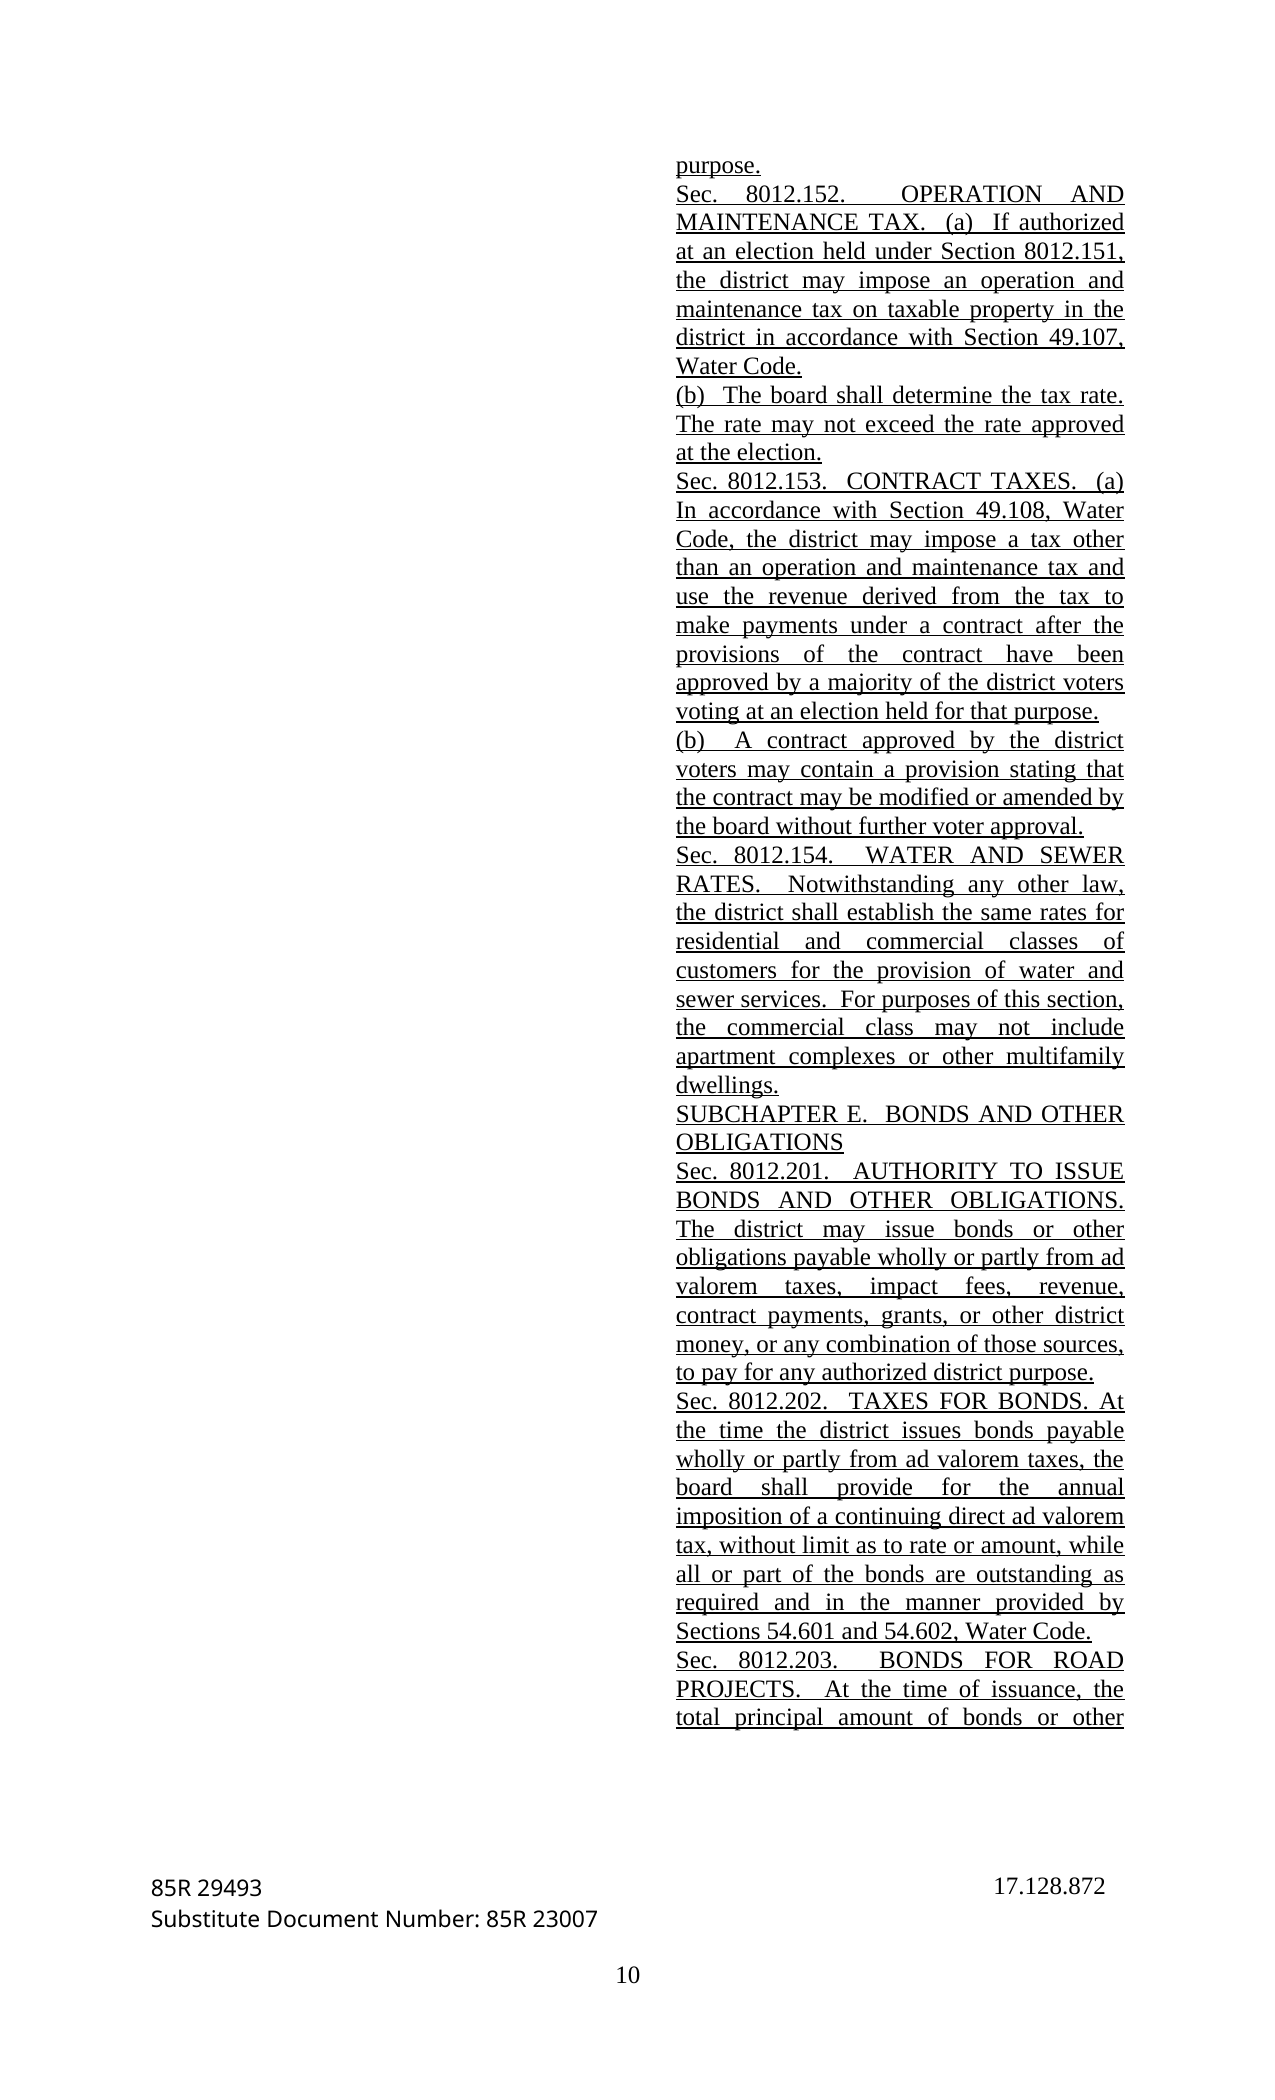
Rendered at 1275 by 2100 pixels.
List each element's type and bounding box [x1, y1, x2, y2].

table_cell [138, 150, 1137, 1761]
